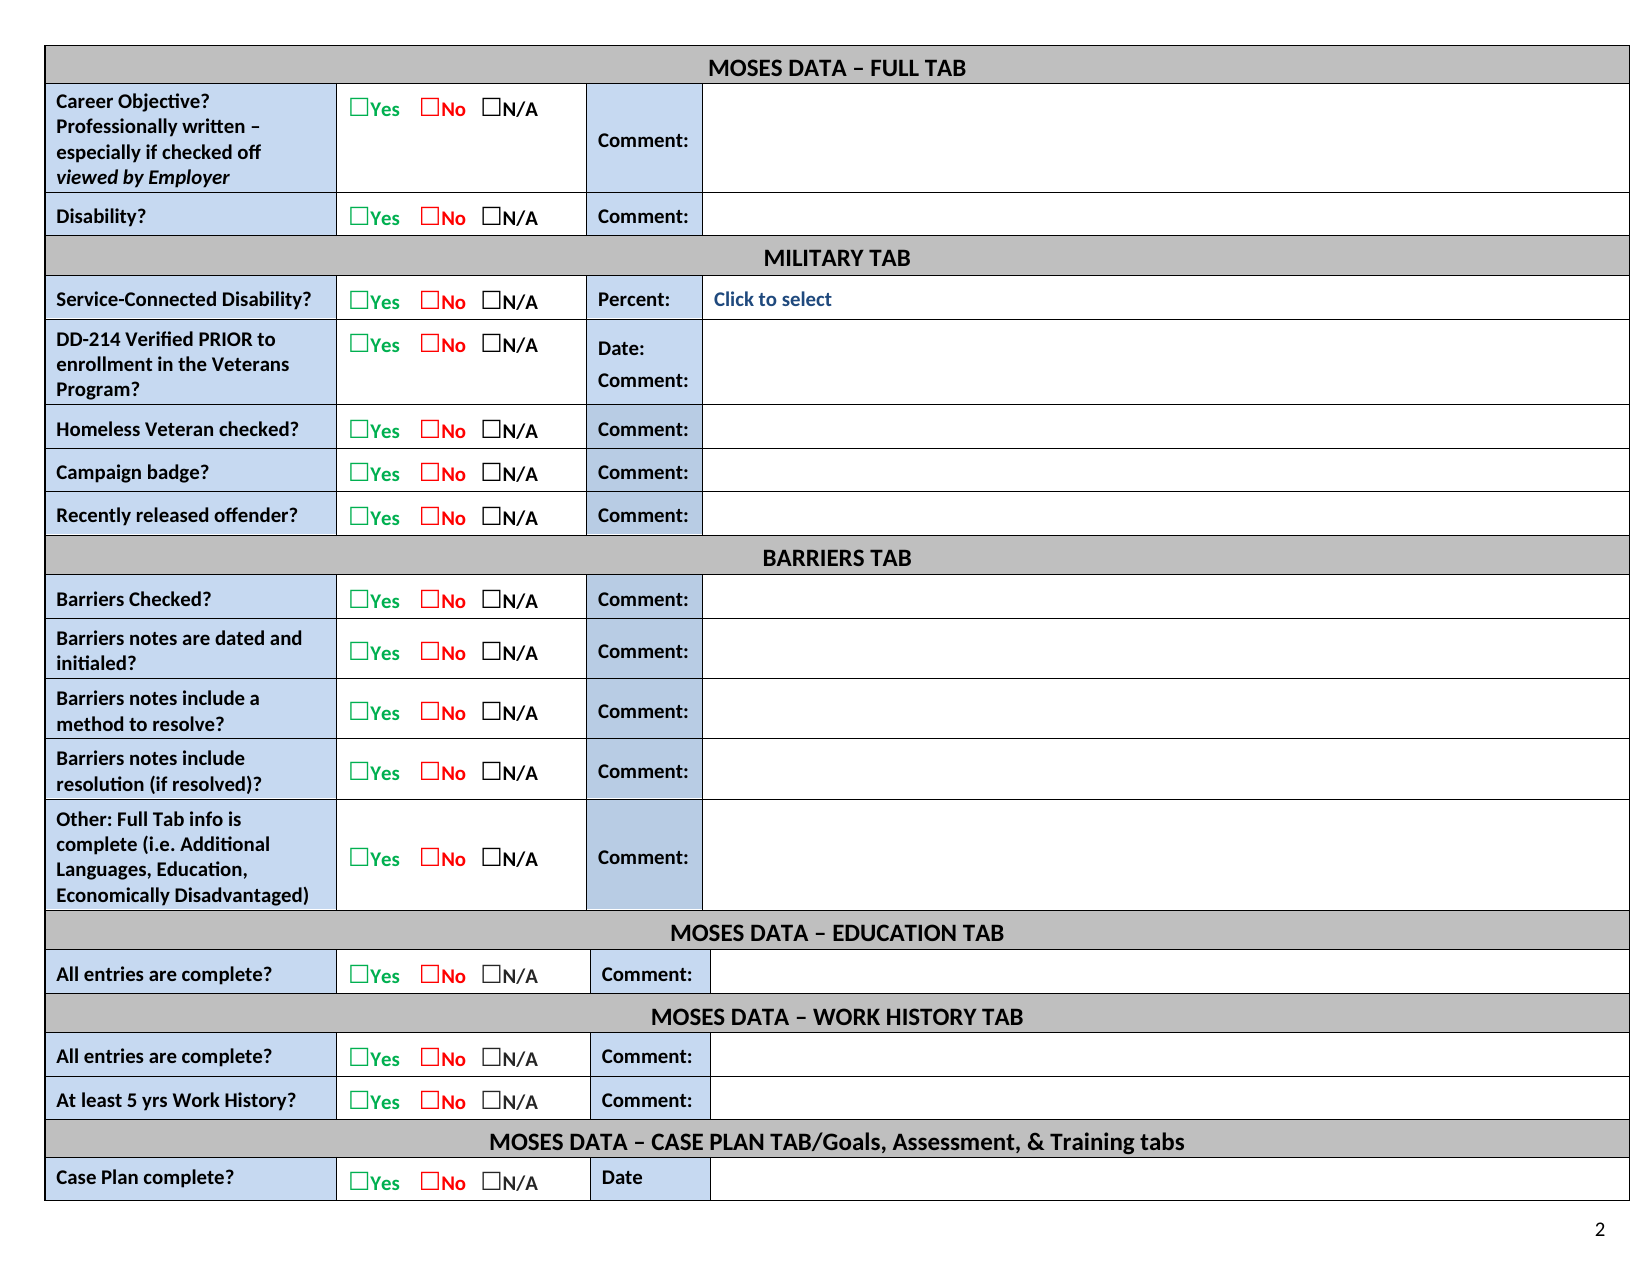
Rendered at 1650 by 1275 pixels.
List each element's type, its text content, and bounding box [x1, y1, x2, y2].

table_cell Percent: [587, 276, 702, 318]
table_cell Yes No N/A [337, 320, 586, 404]
table_cell Other: Full Tab info is complete (i.e. Additional Languages, Education, Economically Disadvantaged) [46, 800, 336, 909]
table_cell All entries are complete? [46, 1033, 336, 1076]
table_cell [703, 320, 1629, 404]
table_cell Campaign badge? [46, 449, 336, 491]
table_cell Barriers notes include a method to resolve? [46, 679, 336, 738]
table_cell Yes No N/A [337, 405, 586, 448]
table_cell Comment: [587, 800, 702, 909]
table_cell Barriers notes include resolution (if resolved)? [46, 739, 336, 798]
table_cell Career Objective? Professionally written – especially if checked off viewed by Employer [46, 84, 336, 192]
table_cell [703, 679, 1629, 738]
table_cell Comment: [587, 84, 702, 192]
table_cell Comment: [587, 449, 702, 491]
table_cell MILITARY TAB [46, 236, 1629, 275]
table_cell Comment: [587, 619, 702, 678]
table_cell Comment: [587, 739, 702, 798]
table_cell Comment: [591, 1077, 710, 1119]
table_cell Comment: [591, 950, 710, 993]
table_cell Yes No N/A [337, 449, 586, 491]
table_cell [591, 1158, 710, 1200]
table_cell Homeless Veteran checked? [46, 405, 336, 448]
table_cell [703, 405, 1629, 448]
table_cell Barriers notes are dated and initialed? [46, 619, 336, 678]
table_cell All entries are complete? [46, 950, 336, 993]
table_cell Yes No N/A [337, 800, 586, 909]
table_cell Yes No N/A [337, 679, 586, 738]
table_cell Yes No N/A [337, 84, 586, 192]
table_cell [711, 950, 1629, 993]
table_cell [703, 492, 1629, 534]
table_cell [703, 619, 1629, 678]
table_cell MOSES DATA – FULL TAB [46, 46, 1629, 83]
table_cell Disability? [46, 193, 336, 235]
table_cell Comment: [587, 193, 702, 235]
table_cell Date: Comment: [587, 320, 702, 404]
table_cell [703, 449, 1629, 491]
table_cell Comment: [587, 405, 702, 448]
table_cell Yes No N/A [337, 193, 586, 235]
table_cell Yes No N/A [337, 1077, 590, 1119]
table_cell Comment: [591, 1033, 710, 1076]
table_cell Yes No N/A [337, 492, 586, 534]
table_cell Yes No N/A [337, 950, 590, 993]
table_cell Yes No N/A [337, 1033, 590, 1076]
table_cell MOSES DATA – EDUCATION TAB [46, 911, 1629, 949]
table_cell [703, 193, 1629, 235]
table_cell Yes No N/A [337, 739, 586, 798]
table_cell At least 5 yrs Work History? [46, 1077, 336, 1119]
table_cell Yes No N/A [337, 1158, 590, 1200]
table_cell [703, 739, 1629, 798]
table_cell [711, 1077, 1629, 1119]
table_cell MOSES DATA – CASE PLAN TAB/Goals, Assessment, & Training tabs [46, 1120, 1629, 1157]
table_cell Case Plan complete? [46, 1158, 336, 1200]
table_cell Comment: [587, 575, 702, 618]
table_cell DD-214 Verified PRIOR to enrollment in the Veterans Program? [46, 320, 336, 404]
table_cell Comment: [587, 492, 702, 534]
table_cell Barriers Checked? [46, 575, 336, 618]
table_cell MOSES DATA – WORK HISTORY TAB [46, 994, 1629, 1032]
table_cell [703, 276, 1629, 318]
table_cell BARRIERS TAB [46, 536, 1629, 574]
table_cell [711, 1158, 1629, 1200]
table_cell Yes No N/A [337, 575, 586, 618]
table_cell Recently released offender? [46, 492, 336, 534]
table_cell [711, 1033, 1629, 1076]
table_cell Service-Connected Disability? [46, 276, 336, 318]
table_cell [703, 575, 1629, 618]
table_cell Yes No N/A [337, 276, 586, 318]
table_cell [703, 800, 1629, 909]
table_cell Comment: [587, 679, 702, 738]
table_cell [703, 84, 1629, 192]
table_cell Yes No N/A [337, 619, 586, 678]
